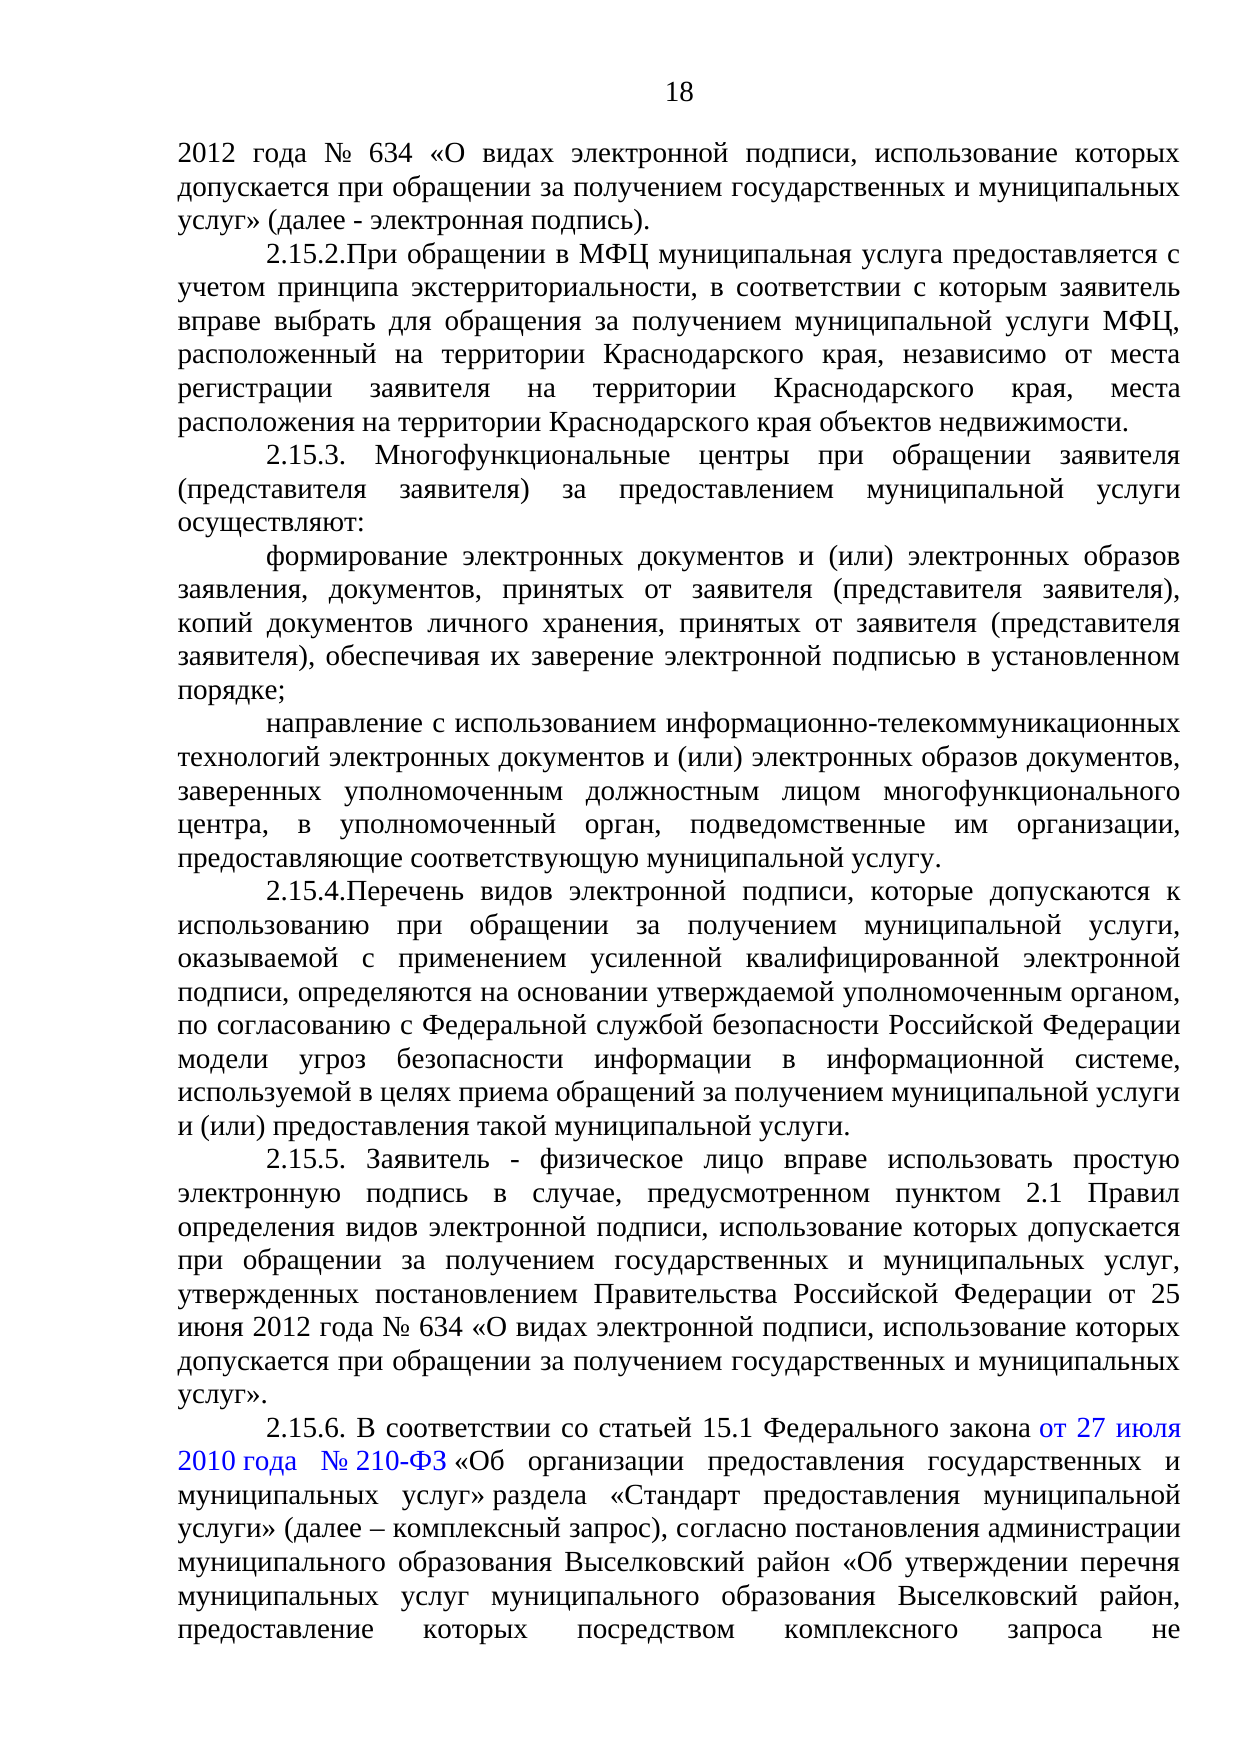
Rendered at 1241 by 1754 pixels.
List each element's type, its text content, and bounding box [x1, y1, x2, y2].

text 2.15.4.Перечень видов электронной подписи, которые допускаются к использованию при обращении за получением муниципальной услуги, оказываемой с применением усиленной квалифицированной электронной подписи, определяются на основании утверждаемой уполномоченным органом, по согласованию с Федеральной службой безопасности Российской Федерации модели угроз безопасности информации в информационной системе, используемой в целях приема обращений за получением муниципальной услуги и (или) предоставления такой муниципальной услуги. [177, 873, 1181, 1142]
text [177, 135, 1181, 236]
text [177, 1410, 1181, 1645]
text 2.15.2.При обращении в МФЦ муниципальная услуга предоставляется с учетом принципа экстерриториальности, в соответствии с которым заявитель вправе выбрать для обращения за получением муниципальной услуги МФЦ, расположенный на территории Краснодарского края, независимо от места регистрации заявителя на территории Краснодарского края, места расположения на территории Краснодарского края объектов недвижимости. [177, 236, 1181, 437]
text формирование электронных документов и (или) электронных образов заявления, документов, принятых от заявителя (представителя заявителя), копий документов личного хранения, принятых от заявителя (представителя заявителя), обеспечивая их заверение электронной подписью в установленном порядке; [177, 538, 1181, 706]
text 2.15.3. Многофункциональные центры при обращении заявителя (представителя заявителя) за предоставлением муниципальной услуги осуществляют: [177, 437, 1181, 538]
text 2.15.5. Заявитель - физическое лицо вправе использовать простую электронную подпись в случае, предусмотренном пунктом 2.1 Правил определения видов электронной подписи, использование которых допускается при обращении за получением государственных и муниципальных услуг, утвержденных постановлением Правительства Российской Федерации от 25 июня 2012 года № 634 «О видах электронной подписи, использование которых допускается при обращении за получением государственных и муниципальных услуг». [177, 1142, 1181, 1410]
text направление с использованием информационно-телекоммуникационных технологий электронных документов и (или) электронных образов документов, заверенных уполномоченным должностным лицом многофункционального центра, в уполномоченный орган, подведомственные им организации, предоставляющие соответствующую муниципальной услугу. [177, 706, 1181, 873]
